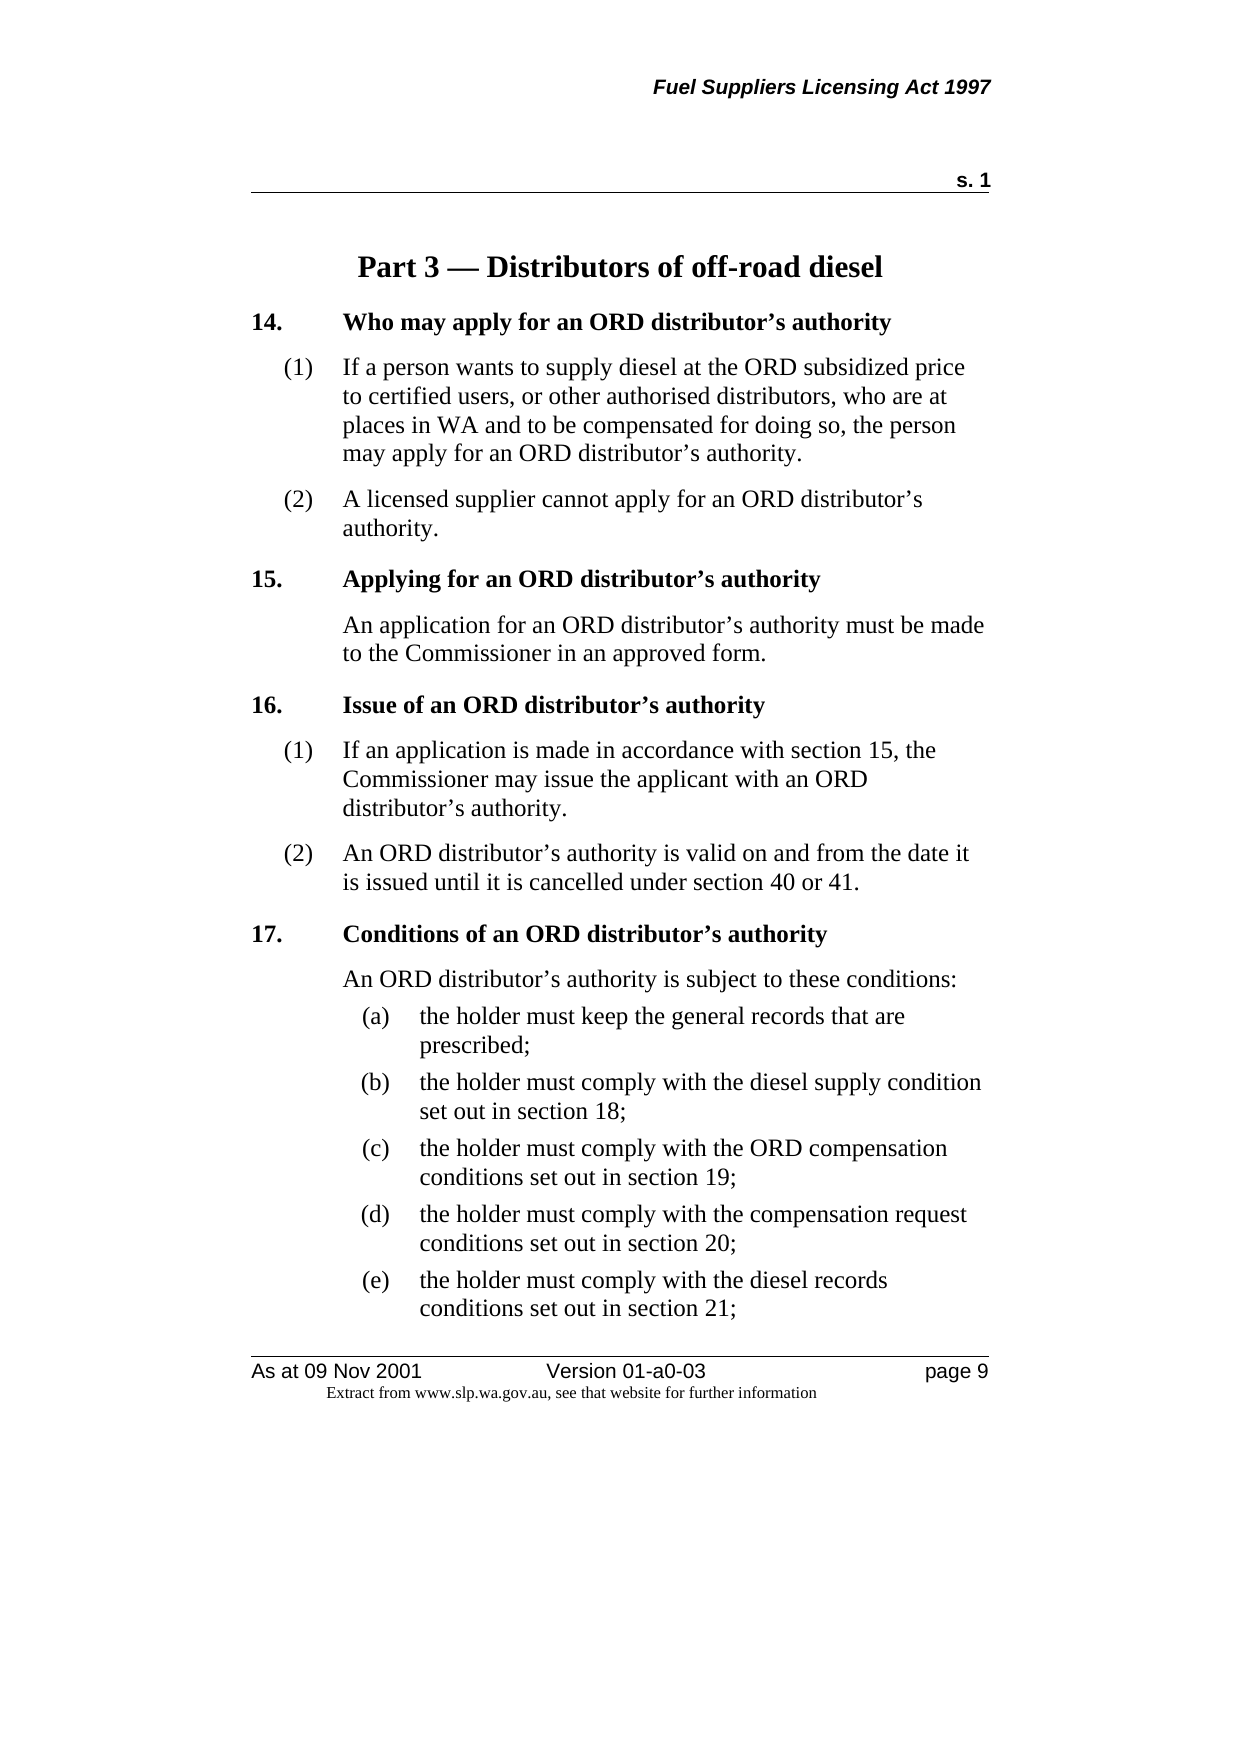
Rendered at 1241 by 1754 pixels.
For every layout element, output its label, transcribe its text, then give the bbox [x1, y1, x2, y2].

text An ORD distributor’s authority is subject to these conditions: [251, 964, 989, 993]
text (e) the holder must comply with the diesel records conditions set out in section 21; [251, 1265, 989, 1322]
subtitle Part 3 — Distributors of off-road diesel [251, 248, 989, 284]
text (2) A licensed supplier cannot apply for an ORD distributor’s authority. [251, 484, 989, 541]
subtitle 17. Conditions of an ORD distributor’s authority [251, 919, 989, 948]
text (1) If an application is made in accordance with section 15, the Commissioner may issue the applicant with an ORD distributor’s authority. [251, 736, 989, 822]
subtitle 16. Issue of an ORD distributor’s authority [251, 690, 989, 719]
text (2) An ORD distributor’s authority is valid on and from the date it is issued until it is cancelled under section 40 or 41. [251, 838, 989, 896]
text An application for an ORD distributor’s authority must be made to the Commissioner in an approved form. [251, 610, 989, 667]
text (1) If a person wants to supply diesel at the ORD subsidized price to certified users, or other authorised distributors, who are at places in WA and to be compensated for doing so, the person may apply for an ORD distributor’s authority. [251, 352, 989, 467]
text (c) the holder must comply with the ORD compensation conditions set out in section 19; [251, 1133, 989, 1191]
text (d) the holder must comply with the compensation request conditions set out in section 20; [251, 1199, 989, 1256]
subtitle 14. Who may apply for an ORD distributor’s authority [251, 307, 989, 336]
text (b) the holder must comply with the diesel supply condition set out in section 18; [251, 1067, 989, 1125]
subtitle 15. Applying for an ORD distributor’s authority [251, 564, 989, 593]
text (a) the holder must keep the general records that are prescribed; [251, 1001, 989, 1059]
